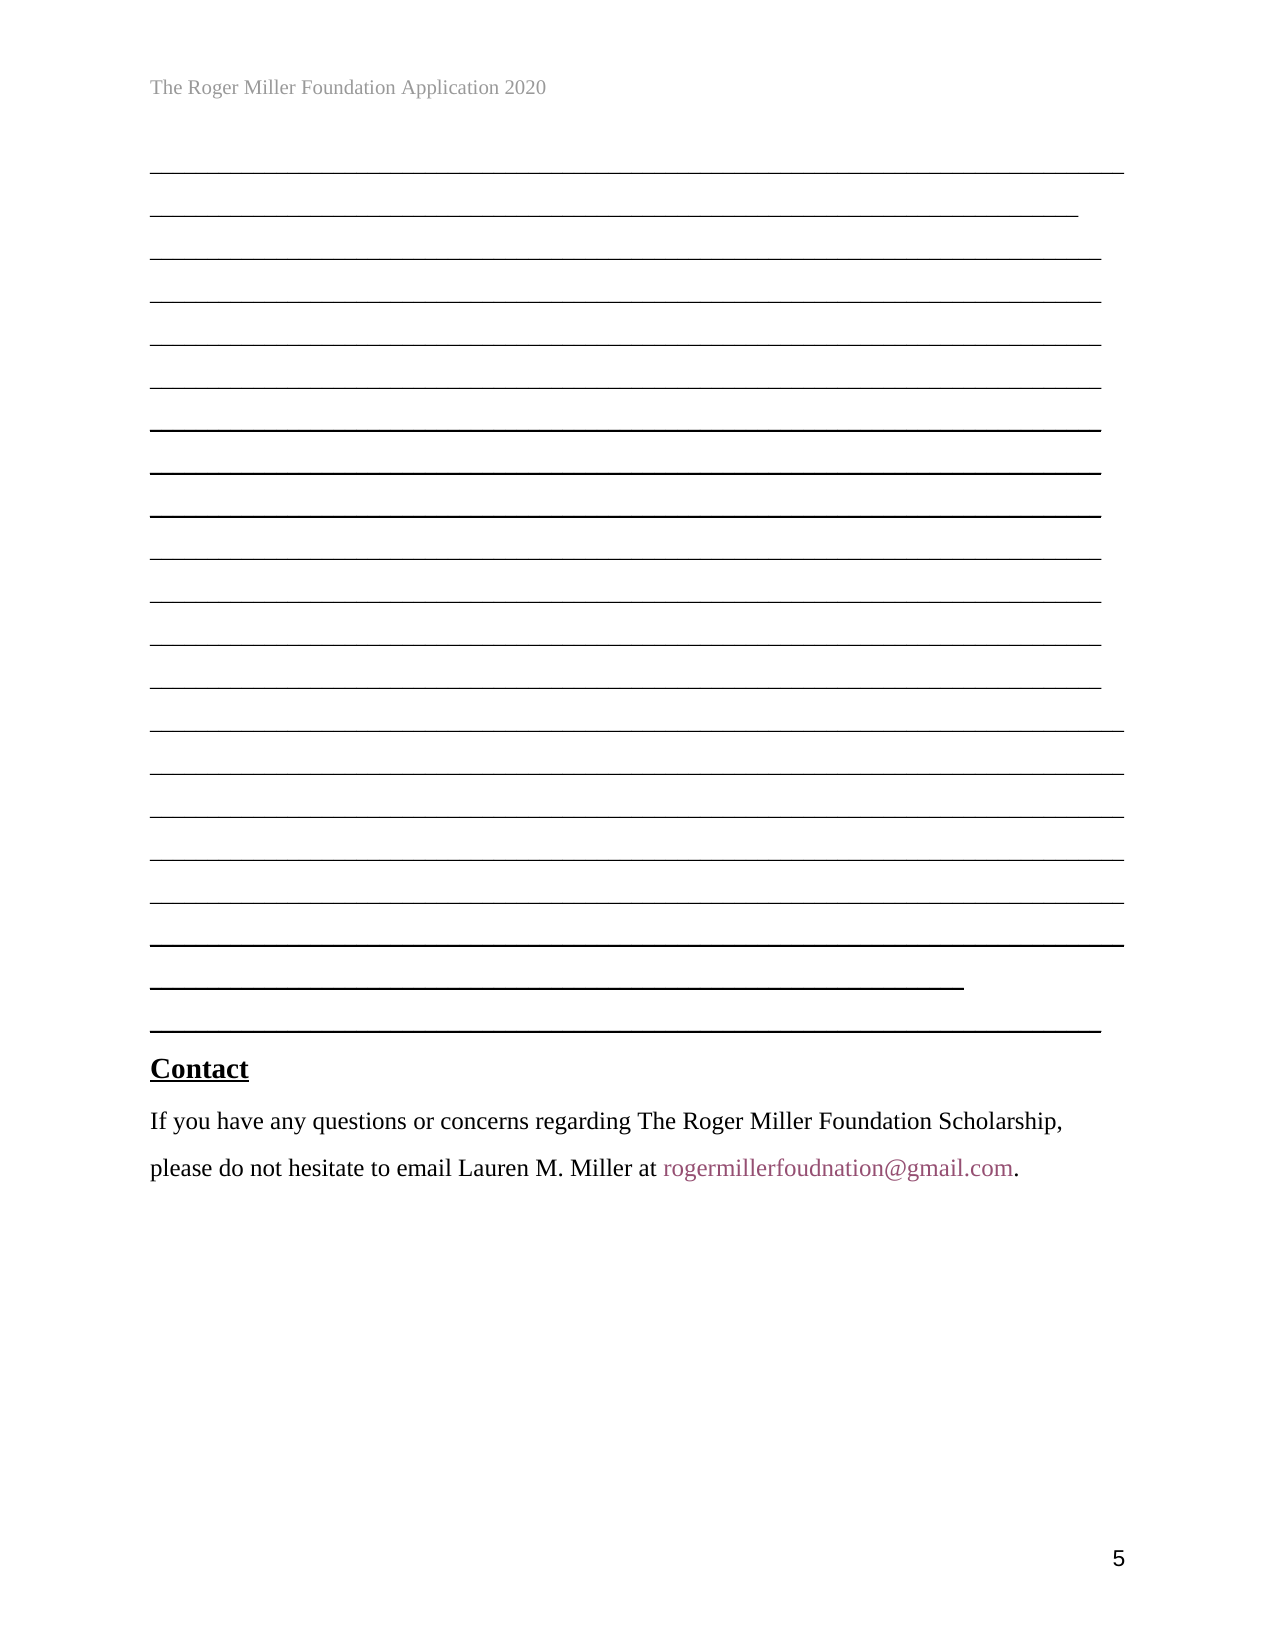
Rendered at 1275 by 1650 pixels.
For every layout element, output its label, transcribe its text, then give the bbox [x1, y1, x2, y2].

text ___________________________________________________________________________________ [150, 364, 1125, 391]
text Contact [150, 1051, 1125, 1085]
text ______________________________________________________________________________________________________________________________________________________________________ [150, 150, 1125, 219]
text ___________________________________________________________________________________ [150, 665, 1125, 691]
text ___________________________________________________________________________________ [150, 407, 1125, 434]
text ___________________________________________________________________________________ [150, 236, 1125, 262]
text ___________________________________________________________________________________ [150, 322, 1125, 348]
text ___________________________________________________________________________________ [150, 622, 1125, 648]
text _____________________________________________________________________________________________________________________________________________________________________________________________________________________________________________________________________________________________________________________________________________________________________________________________________________________________________________________________________________________________________________________________________________________________________________________________________ ___________________________________________________________________________________ [150, 708, 1125, 1035]
text ___________________________________________________________________________________ [150, 536, 1125, 563]
text ___________________________________________________________________________________ [150, 279, 1125, 305]
text ___________________________________________________________________________________ [150, 493, 1125, 520]
text ___________________________________________________________________________________ [150, 450, 1125, 477]
text If you have any questions or concerns regarding The Roger Miller Foundation Scholarship, please do not hesitate to email Lauren M. Miller at rogermillerfoudnation@gmail.com. [150, 1106, 1125, 1181]
text ___________________________________________________________________________________ [150, 579, 1125, 606]
